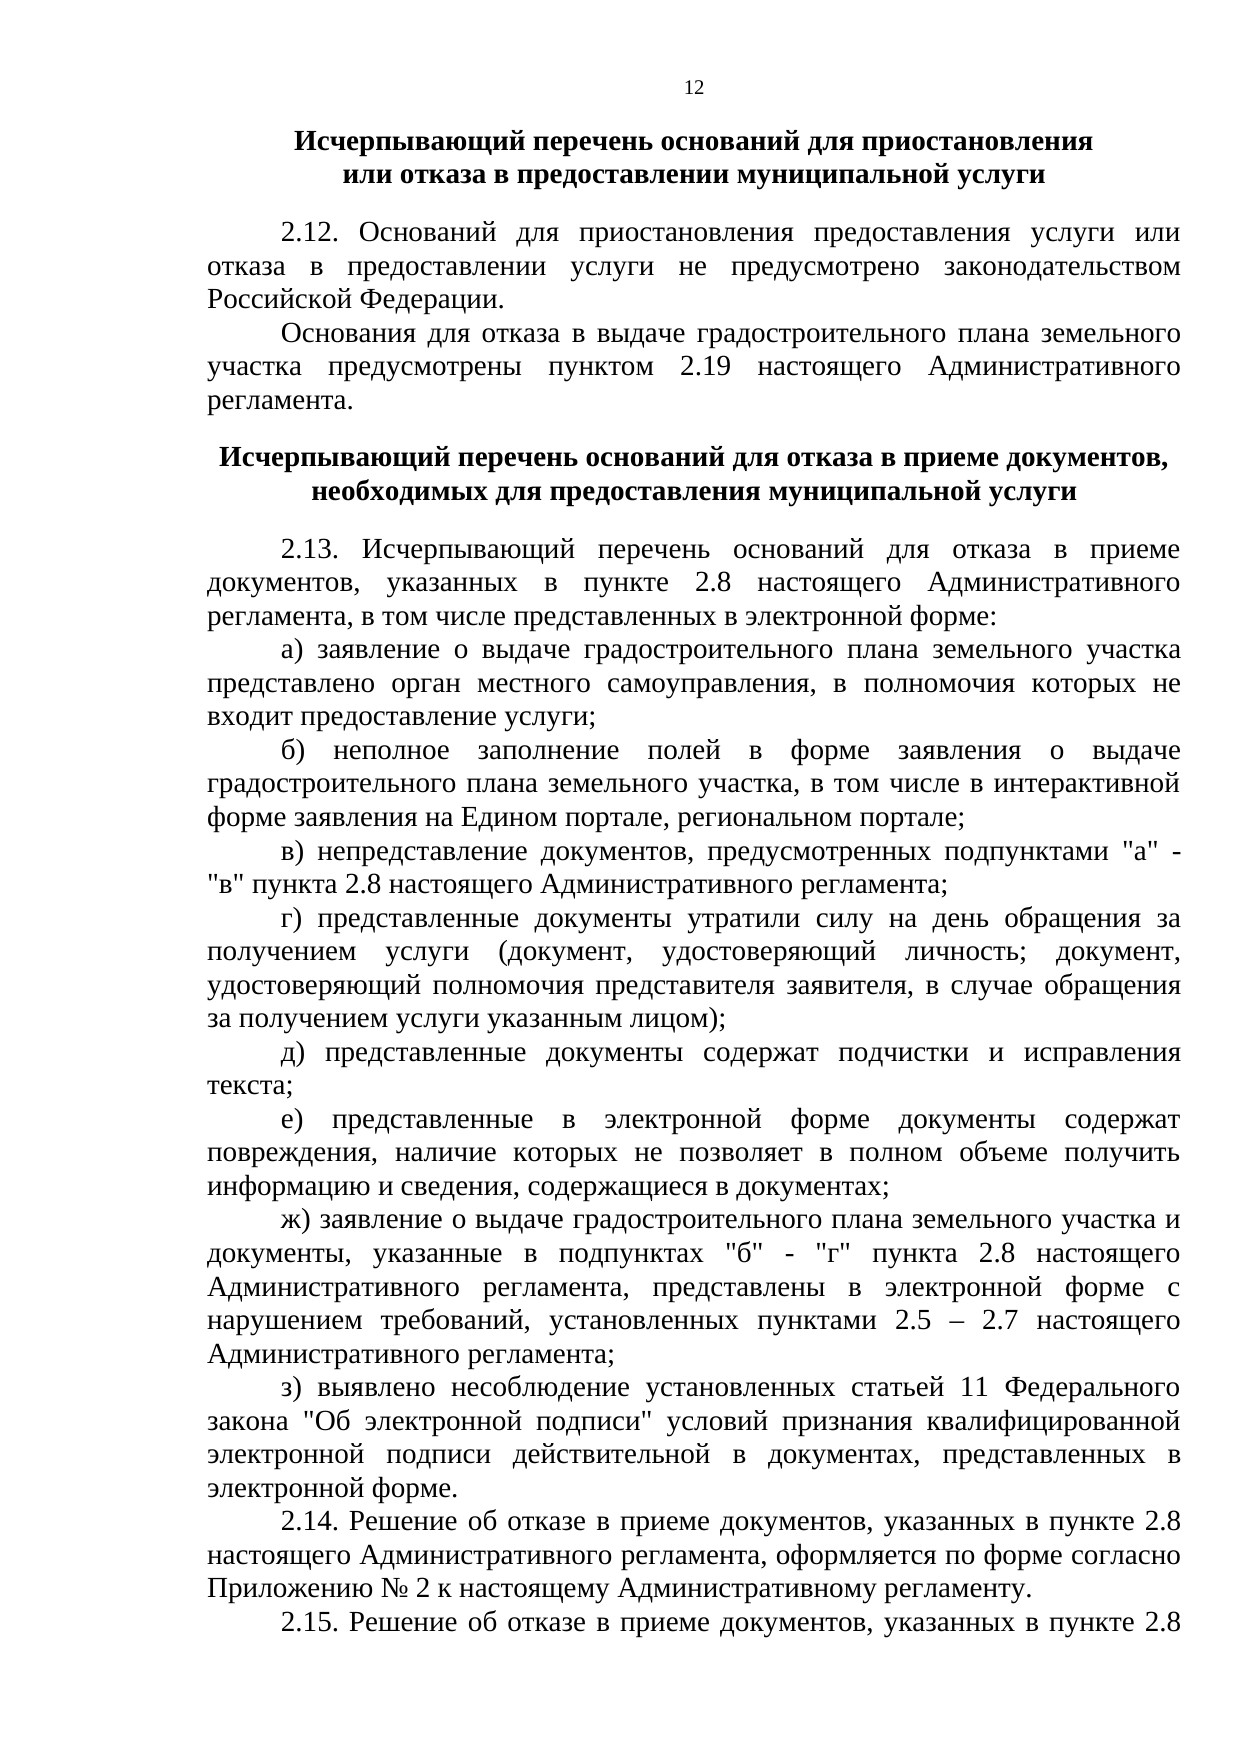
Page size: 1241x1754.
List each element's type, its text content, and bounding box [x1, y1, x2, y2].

text а) заявление о выдаче градостроительного плана земельного участка представлено орган местного самоуправления, в полномочия которых не входит предоставление услуги; [207, 631, 1181, 732]
list 2.13. Исчерпывающий перечень оснований для отказа в приеме документов, указанных в пункте 2.8 настоящего Административного регламента, в том числе представленных в электронной форме: [207, 531, 1181, 631]
text г) представленные документы утратили силу на день обращения за получением услуги (документ, удостоверяющий личность; документ, удостоверяющий полномочия представителя заявителя, в случае обращения за получением услуги указанным лицом); [207, 900, 1181, 1034]
list 2.14. Решение об отказе в приеме документов, указанных в пункте 2.8 настоящего Административного регламента, оформляется по форме согласно Приложению № 2 к настоящему Административному регламенту. [207, 1503, 1181, 1604]
text или отказа в предоставлении муниципальной услуги [207, 157, 1181, 190]
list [207, 1604, 1181, 1638]
text з) выявлено несоблюдение установленных статьей 11 Федерального закона "Об электронной подписи" условий признания квалифицированной электронной подписи действительной в документах, представленных в электронной форме. [207, 1369, 1181, 1503]
text Основания для отказа в выдаче градостроительного плана земельного участка предусмотрены пунктом 2.19 настоящего Административного регламента. [207, 315, 1181, 416]
text е) представленные в электронной форме документы содержат повреждения, наличие которых не позволяет в полном объеме получить информацию и сведения, содержащиеся в документах; [207, 1101, 1181, 1202]
text Исчерпывающий перечень оснований для приостановления [207, 123, 1181, 157]
text в) непредставление документов, предусмотренных подпунктами "а" - "в" пункта 2.8 настоящего Административного регламента; [207, 833, 1181, 900]
text Исчерпывающий перечень оснований для отказа в приеме документов, необходимых для предоставления муниципальной услуги [207, 439, 1181, 507]
text б) неполное заполнение полей в форме заявления о выдаче градостроительного плана земельного участка, в том числе в интерактивной форме заявления на Едином портале, региональном портале; [207, 732, 1181, 833]
text д) представленные документы содержат подчистки и исправления текста; [207, 1034, 1181, 1101]
text ж) заявление о выдаче градостроительного плана земельного участка и документы, указанные в подпунктах "б" - "г" пункта 2.8 настоящего Административного регламента, представлены в электронной форме с нарушением требований, установленных пунктами 2.5 – 2.7 настоящего Административного регламента; [207, 1202, 1181, 1369]
list 2.12. Оснований для приостановления предоставления услуги или отказа в предоставлении услуги не предусмотрено законодательством Российской Федерации. [207, 214, 1181, 315]
